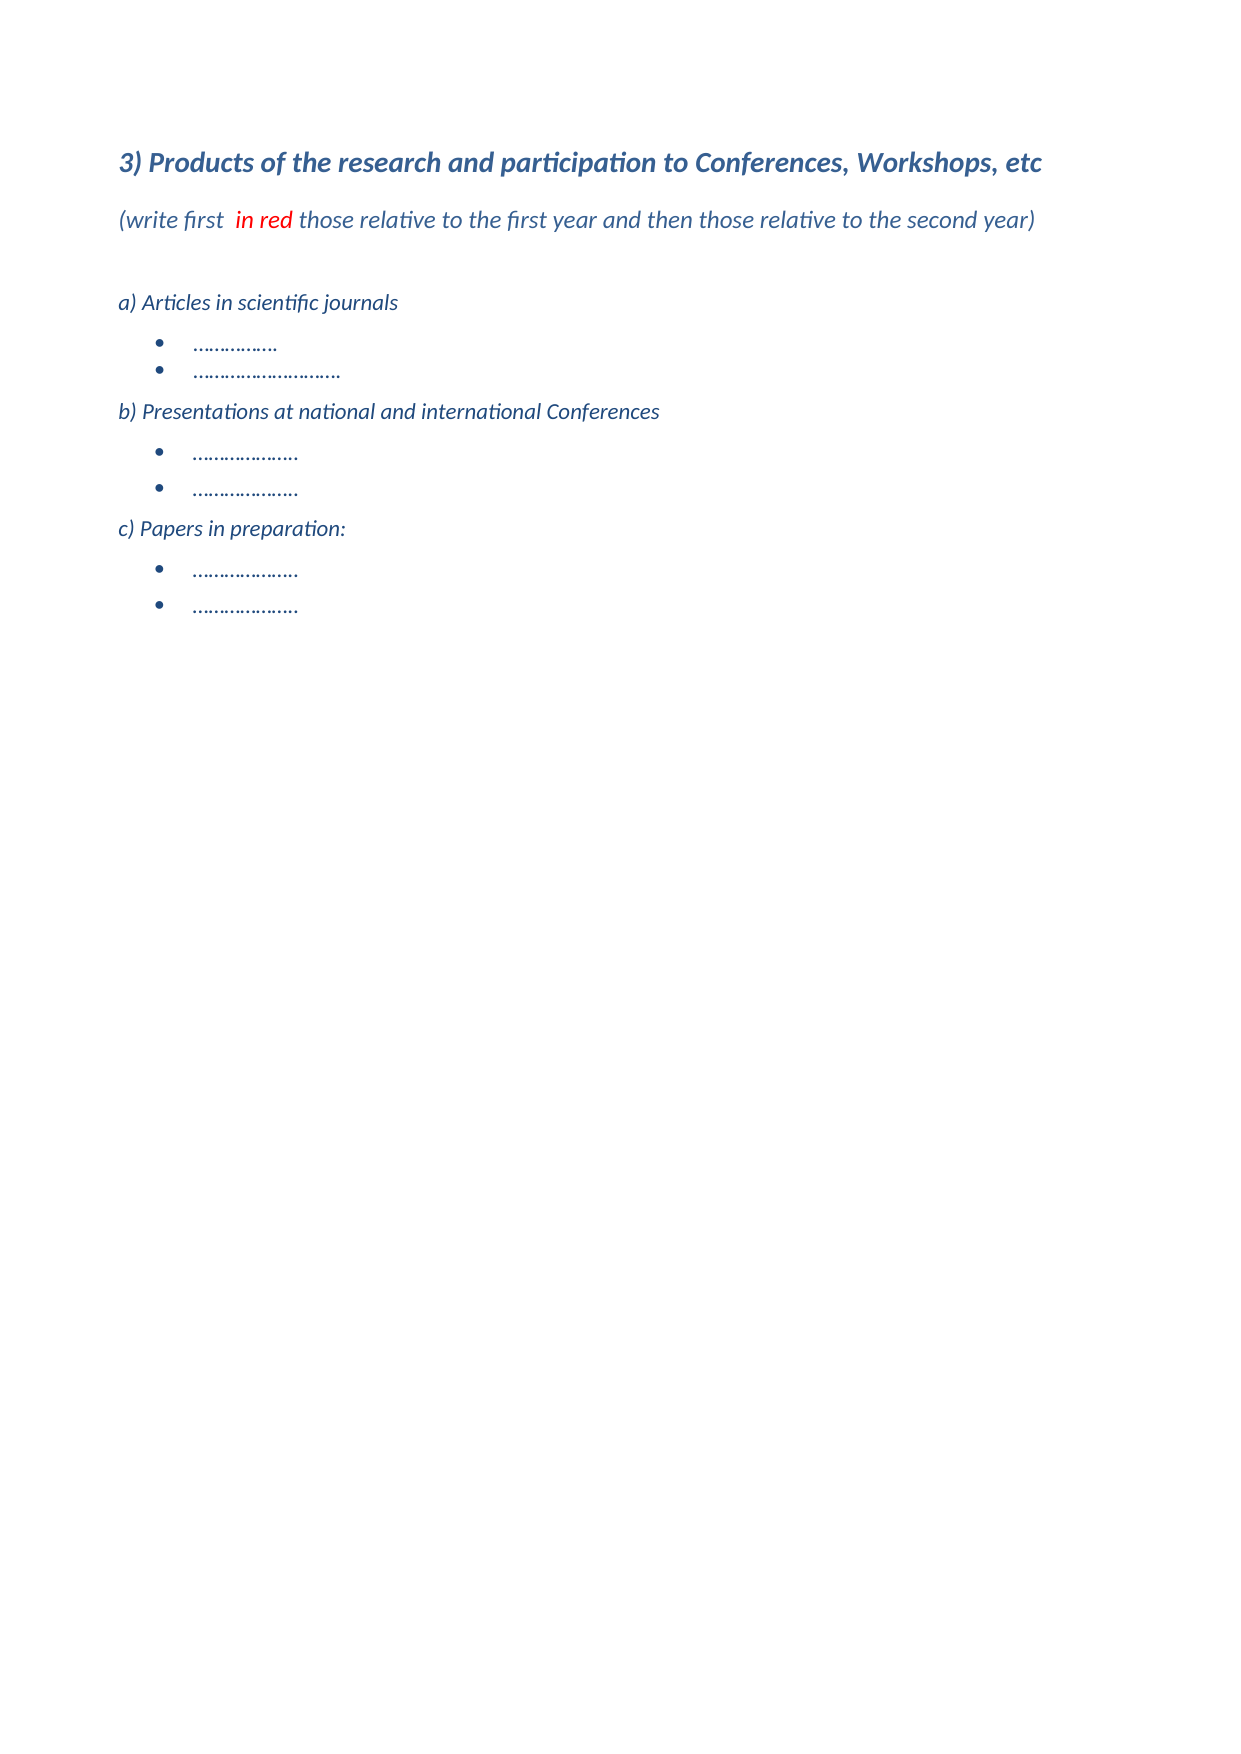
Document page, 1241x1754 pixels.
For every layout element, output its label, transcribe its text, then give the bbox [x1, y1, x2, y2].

list ……………….. [155, 474, 1122, 502]
text c) Papers in preparation: [118, 514, 1122, 543]
list ……………. [156, 329, 1122, 357]
text 3) Products of the research and participation to Conferences, Workshops, etc [118, 144, 1122, 179]
list ……………….. [155, 591, 1122, 619]
text a) Articles in scientific journals [118, 288, 1122, 316]
list ………………………. [156, 357, 1122, 385]
list ……………….. [155, 555, 1122, 583]
text (write first in red those relative to the first year and then those relative to the second year) [118, 204, 1122, 235]
text b) Presentations at national and international Conferences [118, 397, 1122, 425]
list ……………….. [155, 438, 1122, 466]
